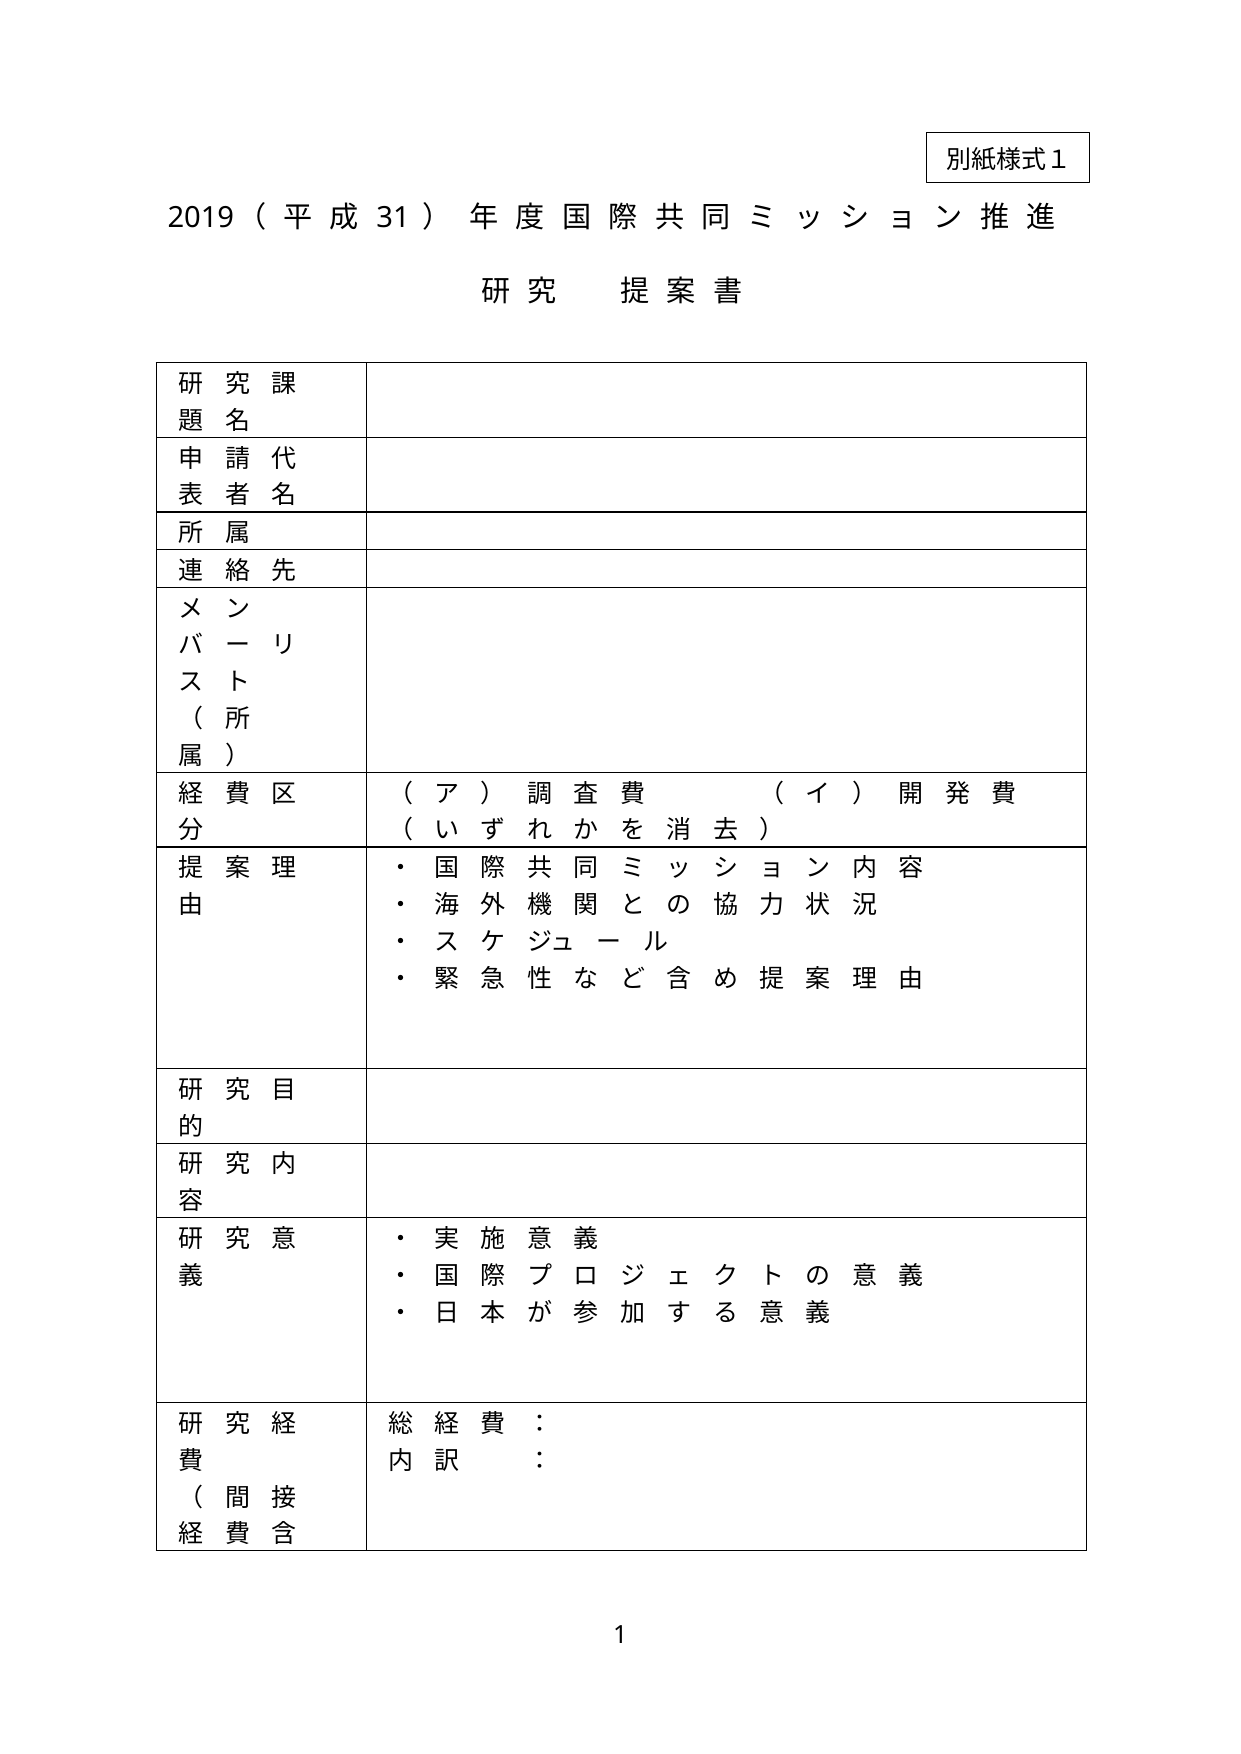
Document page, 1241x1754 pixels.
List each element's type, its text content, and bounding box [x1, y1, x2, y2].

table_cell 研究目的 [157, 1069, 366, 1143]
table_cell （ア）調査費 （イ）開発費 （いずれかを消去） [367, 773, 1086, 846]
table_cell 研究意義 [157, 1218, 366, 1402]
table_cell ・実施意義 ・国際プロジェクトの意義 ・日本が参加する意義 [367, 1218, 1086, 1402]
text 2019（平成31）年度国際共同ミッション推進研究 提案書 [156, 178, 1085, 325]
table_cell 申請代表者名 [157, 438, 366, 511]
table_cell [367, 513, 1086, 549]
table_cell [367, 1069, 1086, 1143]
table_cell [367, 588, 1086, 772]
table_cell 研究内容 [157, 1144, 366, 1217]
table_cell [367, 550, 1086, 587]
table_cell [367, 1144, 1086, 1217]
table_cell 経費区分 [157, 773, 366, 846]
table_header 研究課題名 [157, 363, 366, 437]
table_cell 所属 [157, 513, 366, 549]
table_cell [367, 438, 1086, 511]
table_cell 総経費： 内訳 ： [367, 1403, 1086, 1550]
table_cell 提案理由 [157, 848, 366, 1068]
table_cell 研究経費 （間接経費含む） [157, 1403, 366, 1550]
table_cell ・国際共同ミッション内容 ・海外機関との協力状況 ・スケジュール ・緊急性など含め提案理由 [367, 848, 1086, 1068]
table_cell メンバーリスト （所属） [157, 588, 366, 772]
table_header [367, 363, 1086, 437]
table_cell 連絡先 [157, 550, 366, 587]
